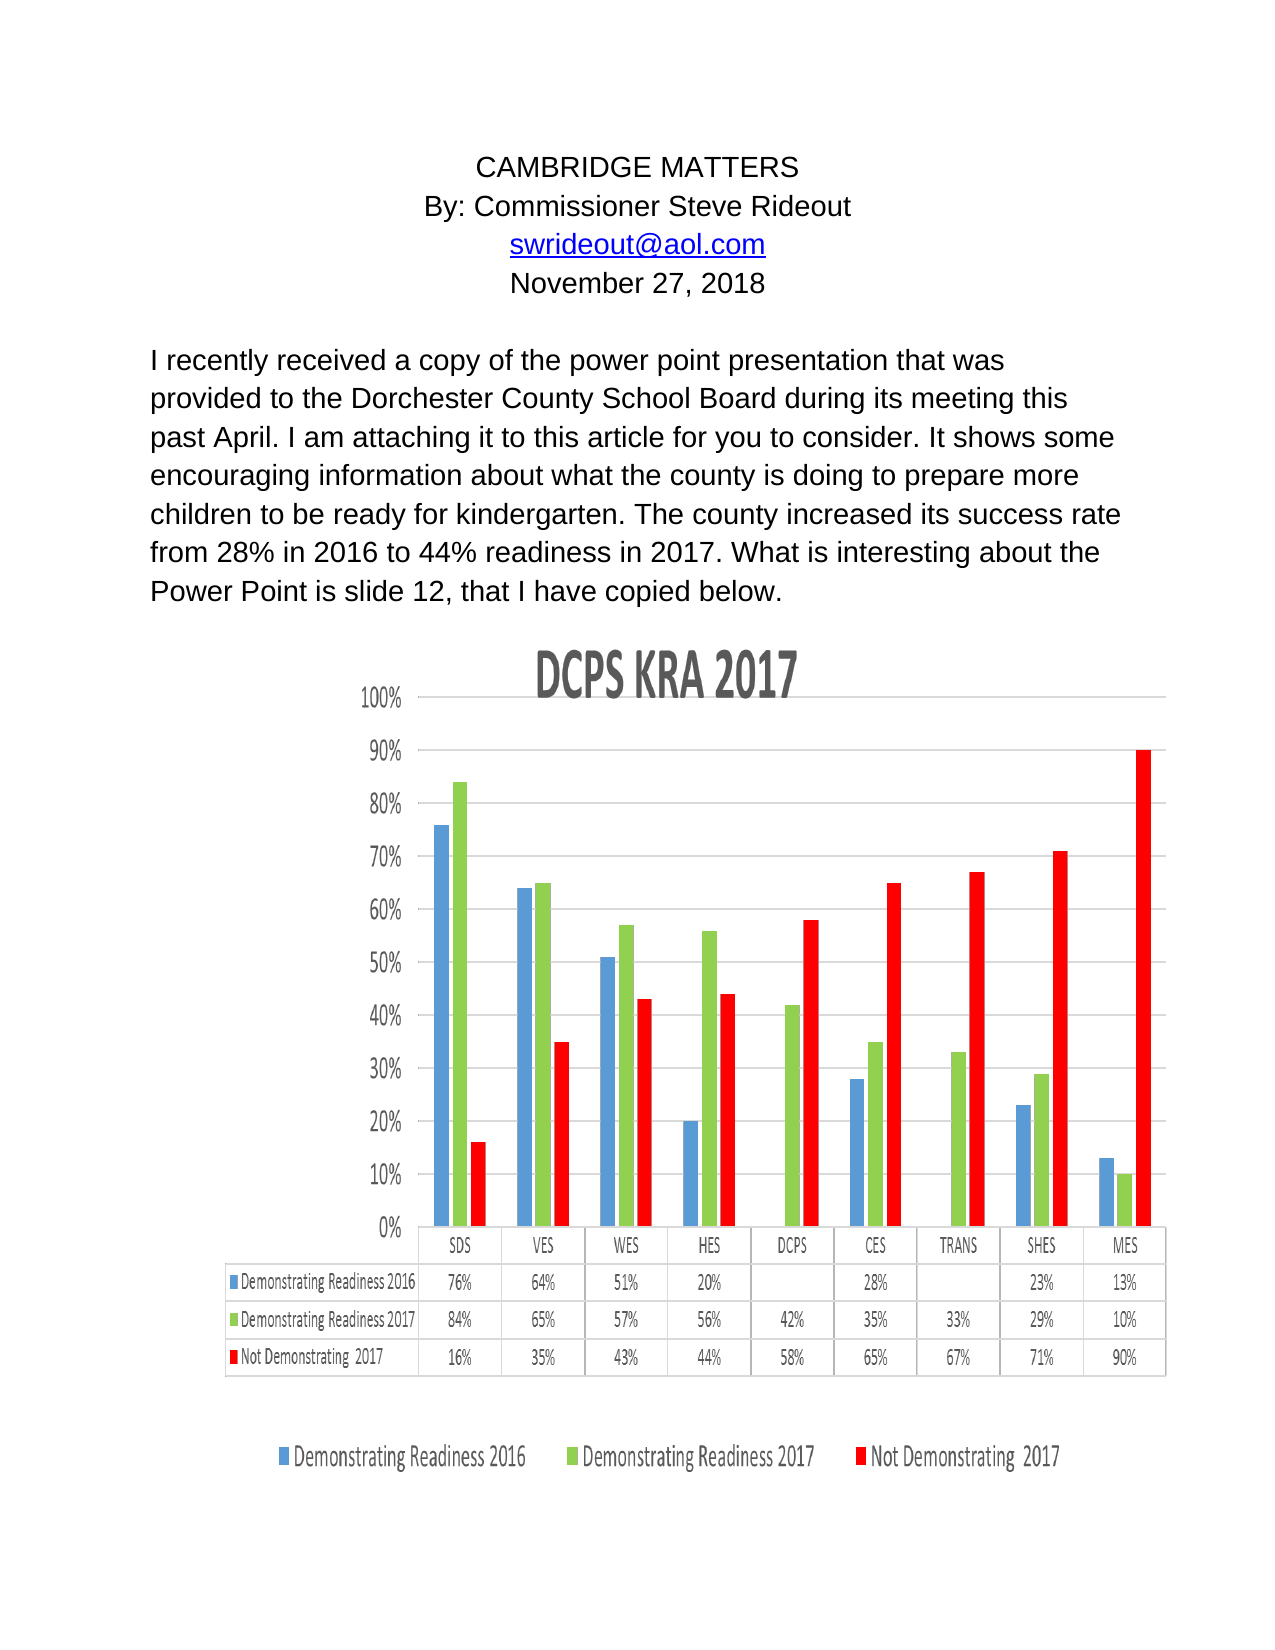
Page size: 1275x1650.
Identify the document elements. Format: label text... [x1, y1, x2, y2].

text CAMBRIDGE MATTERS [150, 150, 1125, 183]
text I recently received a copy of the power point presentation that was provided to the Dorchester County School Board during its meeting this past April. I am attaching it to this article for you to consider. It shows some encouraging information about what the county is doing to prepare more children to be ready for kindergarten. The county increased its success rate from 28% in 2016 to 44% readiness in 2017. What is interesting about the Power Point is slide 12, that I have copied below. [150, 343, 1125, 611]
text swrideout@aol.com [150, 227, 1125, 261]
text By: Commissioner Steve Rideout [150, 188, 1125, 222]
picture [150, 611, 1182, 1496]
text November 27, 2018 [150, 266, 1125, 299]
